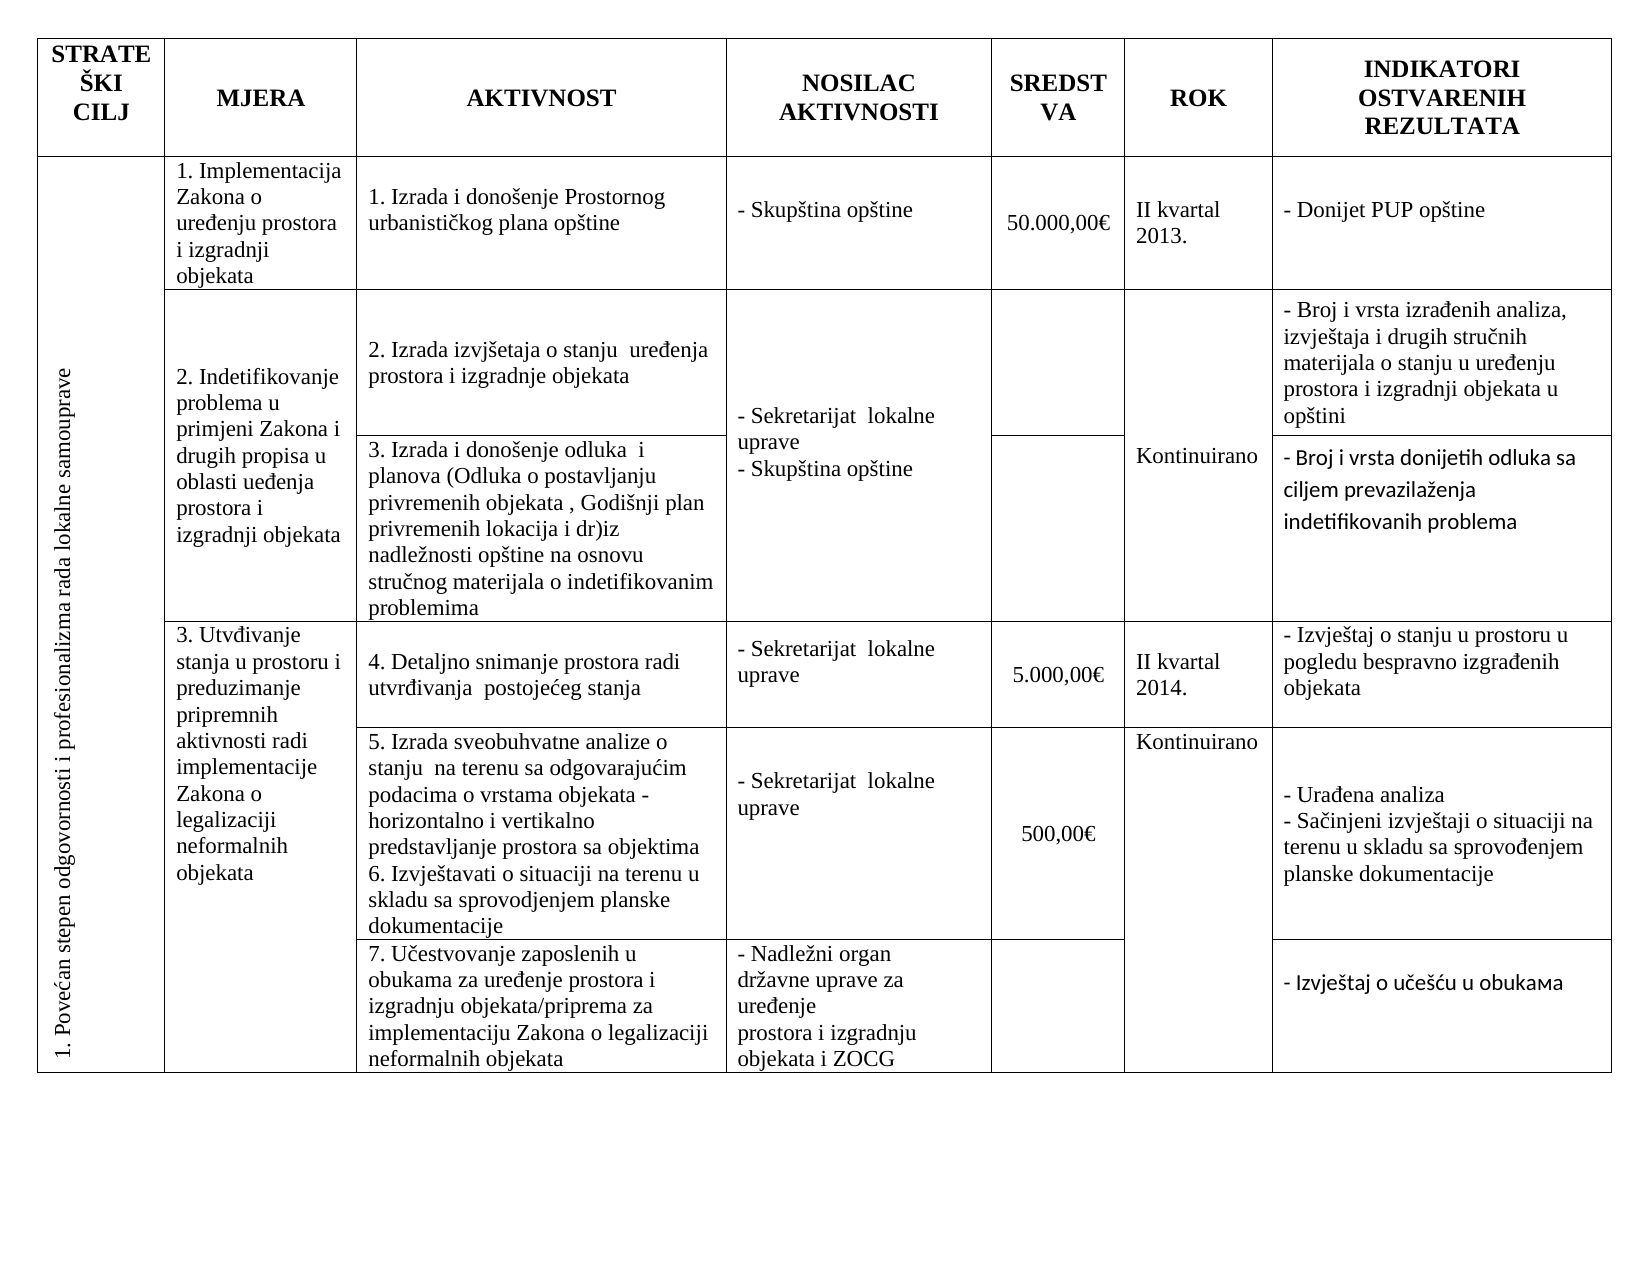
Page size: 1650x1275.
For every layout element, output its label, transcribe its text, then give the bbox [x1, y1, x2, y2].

table_cell 1. Povećan stepen odgovornosti i profesionalizma rada lokalne samouprave [38, 157, 164, 1072]
table_cell - Urađena analiza - Sačinjeni izvještaji o situaciji na terenu u skladu sa sprovođenjem planske dokumentacije [1273, 728, 1611, 939]
table_cell - Izvještaj o stanju u prostoru u pogledu bespravno izgrađenih objekata [1273, 622, 1611, 727]
table_header INDIKATORI OSTVARENIH REZULTATA [1273, 39, 1611, 156]
table_cell II kvartal 2013. [1125, 157, 1272, 288]
table_cell 500,00€ [992, 728, 1124, 939]
table_header AKTIVNOST [357, 39, 726, 156]
table_cell - Izvještaj о učešću u obukaма [1273, 940, 1611, 1072]
table_cell 50.000,00€ [992, 157, 1124, 288]
table_cell 3. Izrada i donošenje odluka i planova (Odluka o postavljanju privremenih objekata , Godišnji plan privremenih lokacija i dr)iz nadležnosti opštine na osnovu stručnog materijala o indetifikovanim problemima [357, 436, 726, 621]
table_cell 4. Detaljno snimanje prostora radi utvrđivanja postojećeg stanja [357, 622, 726, 727]
table_header MJERA [165, 39, 356, 156]
table_header ROK [1125, 39, 1272, 156]
table_cell - Nadležni organ državne uprave za uređenje prostora i izgradnju objekata i ZOCG [727, 940, 991, 1072]
table_cell - Sekretarijat lokalne uprave [727, 728, 991, 939]
table_cell 5. Izrada sveobuhvatne analize o stanju na terenu sa odgovarajućim podacima o vrstama objekata -horizontalno i vertikalno predstavljanje prostora sa objektima 6. Izvještavati o situaciji na terenu u skladu sa sprovodjenjem planske dokumentacije [357, 728, 726, 939]
table_cell 2. Izrada izvjšetaja o stanju uređenja prostora i izgradnje objekata [357, 290, 726, 435]
table_cell 7. Učestvovanje zaposlenih u obukama za uređenje prostora i izgradnju objekata/priprema za implementaciju Zakona o legalizaciji neformalnih objekata [357, 940, 726, 1072]
table_header NOSILAC AKTIVNOSTI [727, 39, 991, 156]
table_header STRATEŠKI CILJ [38, 39, 164, 156]
table_cell - Sekretarijat lokalne uprave - Skupština opštine [727, 290, 991, 621]
table_cell [992, 290, 1124, 435]
table_cell - Donijet PUP opštine [1273, 157, 1611, 288]
table_cell 1. Implementacija Zakona o uređenju prostora i izgradnji objekata [165, 157, 356, 288]
table_cell - Skupština opštine [727, 157, 991, 288]
table_cell - Broj i vrsta izrađenih analiza, izvještaja i drugih stručnih materijala o stanju u uređenju prostora i izgradnji objekata u opštini [1273, 290, 1611, 435]
table_cell 3. Utvđivanje stanja u prostoru i preduzimanje pripremnih aktivnosti radi implementacije Zakona o legalizaciji neformalnih objekata [165, 622, 356, 1072]
table_cell [992, 436, 1124, 621]
table_header SREDSTVA [992, 39, 1124, 156]
table_cell Kontinuirano [1125, 728, 1272, 1072]
table_cell - Sekretarijat lokalne uprave [727, 622, 991, 727]
table_cell [992, 940, 1124, 1072]
table_cell - Broj i vrsta donijetih odluka sa ciljem prevazilaženja indetifikovanih problema [1273, 436, 1611, 621]
table_cell 1. Izrada i donošenje Prostornog urbanističkog plana opštine [357, 157, 726, 288]
table_cell 2. Indetifikovanje problema u primjeni Zakona i drugih propisa u oblasti ueđenja prostora i izgradnji objekata [165, 290, 356, 621]
table_cell Kontinuirano [1125, 290, 1272, 621]
table_cell 5.000,00€ [992, 622, 1124, 727]
table_cell II kvartal 2014. [1125, 622, 1272, 727]
